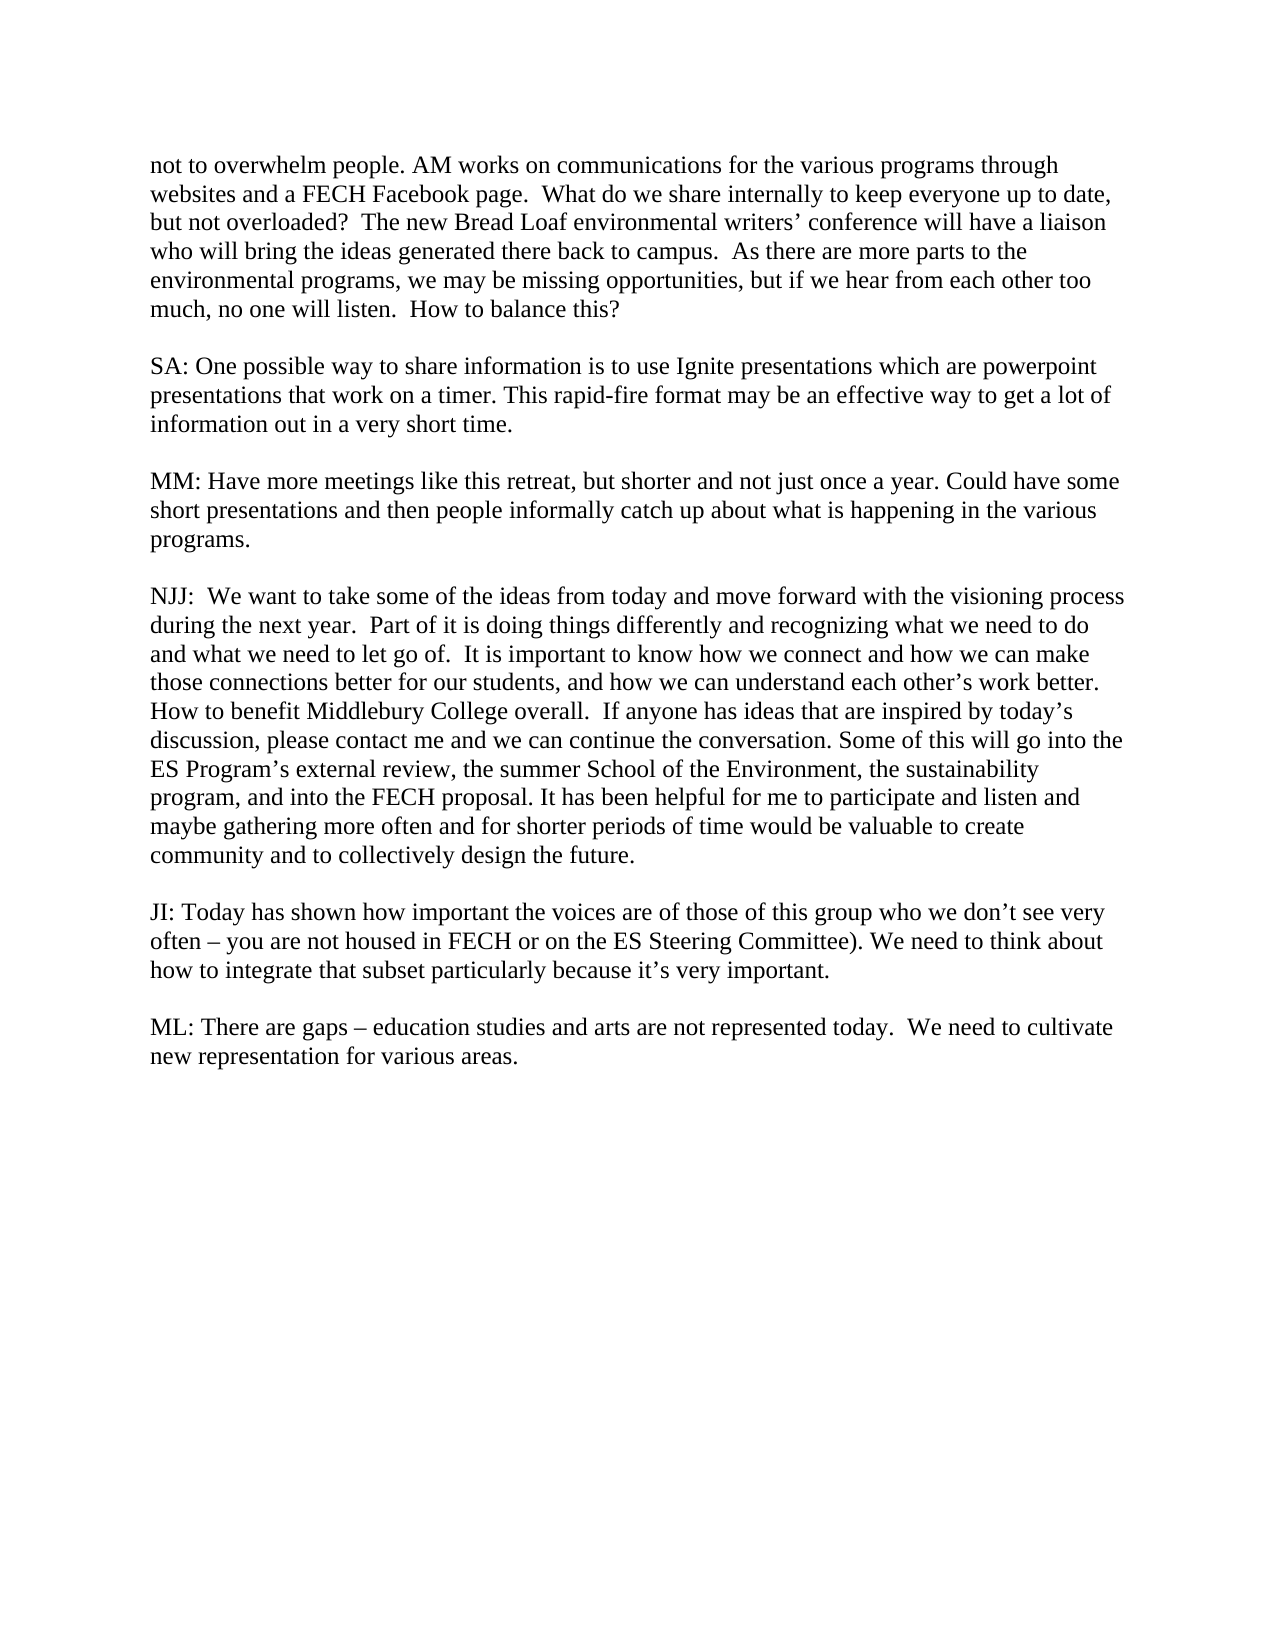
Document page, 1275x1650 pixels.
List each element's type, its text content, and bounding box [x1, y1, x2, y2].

text NJJ: We want to take some of the ideas from today and move forward with the visioning process during the next year. Part of it is doing things differently and recognizing what we need to do and what we need to let go of. It is important to know how we connect and how we can make those connections better for our students, and how we can understand each other’s work better. How to benefit Middlebury College overall. If anyone has ideas that are inspired by today’s discussion, please contact me and we can continue the conversation. Some of this will go into the ES Program’s external review, the summer School of the Environment, the sustainability program, and into the FECH proposal. It has been helpful for me to participate and listen and maybe gathering more often and for shorter periods of time would be valuable to create community and to collectively design the future. [150, 581, 1125, 869]
text ML: There are gaps – education studies and arts are not represented today. We need to cultivate new representation for various areas. [150, 1012, 1125, 1070]
text MM: Have more meetings like this retreat, but shorter and not just once a year. Could have some short presentations and then people informally catch up about what is happening in the various programs. [150, 466, 1125, 552]
text JI: Today has shown how important the voices are of those of this group who we don’t see very often – you are not housed in FECH or on the ES Steering Committee). We need to think about how to integrate that subset particularly because it’s very important. [150, 897, 1125, 984]
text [150, 150, 1125, 322]
text SA: One possible way to share information is to use Ignite presentations which are powerpoint presentations that work on a timer. This rapid-fire format may be an effective way to get a lot of information out in a very short time. [150, 351, 1125, 437]
